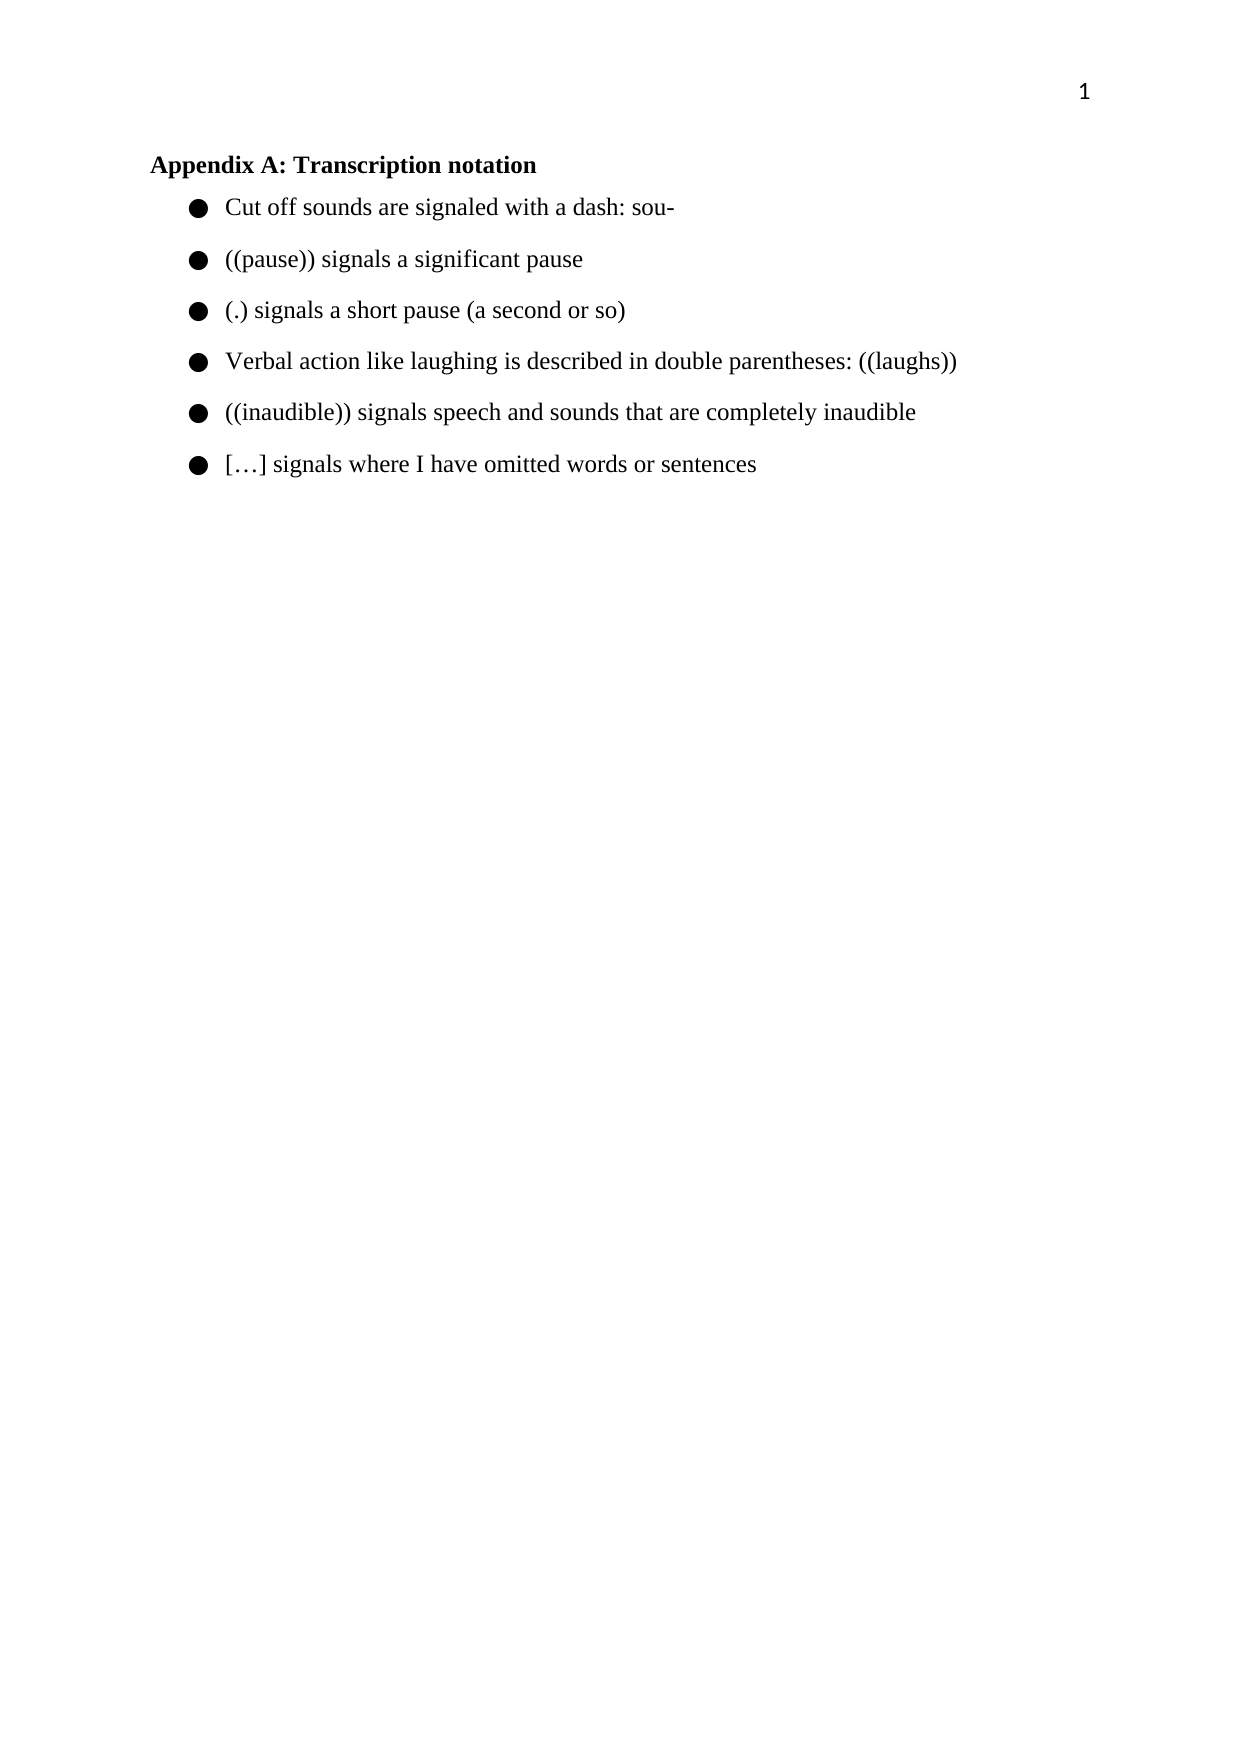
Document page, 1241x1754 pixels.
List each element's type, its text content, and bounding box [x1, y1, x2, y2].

list (.) signals a short pause (a second or so) [187, 281, 1090, 332]
list Cut off sounds are signaled with a dash: sou- [187, 179, 1090, 230]
list […] signals where I have omitted words or sentences [187, 435, 1090, 486]
list ((pause)) signals a significant pause [187, 230, 1090, 281]
list ((inaudible)) signals speech and sounds that are completely inaudible [187, 384, 1090, 435]
text Appendix A: Transcription notation [150, 150, 1090, 179]
list Verbal action like laughing is described in double parentheses: ((laughs)) [187, 332, 1090, 384]
